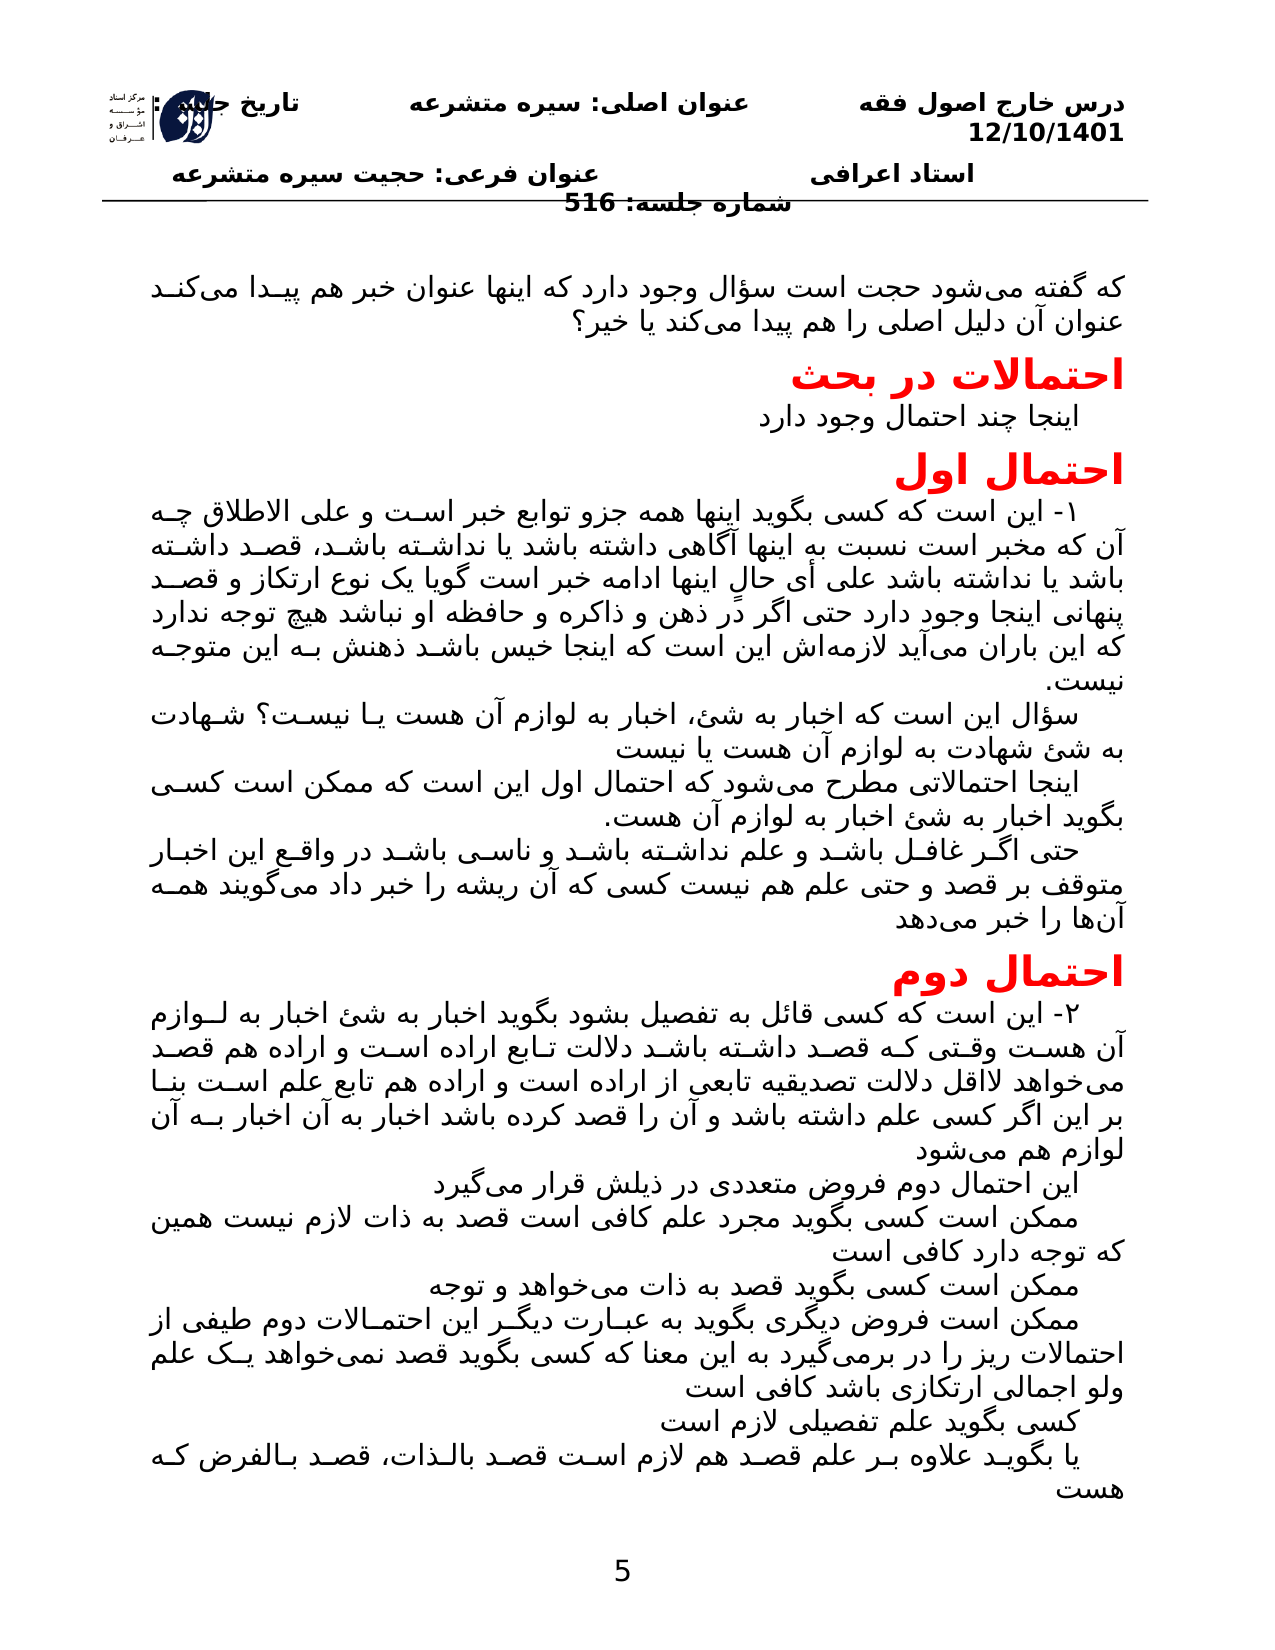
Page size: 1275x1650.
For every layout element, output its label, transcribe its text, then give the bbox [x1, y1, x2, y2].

text اینجا چند احتمال وجود دارد [150, 399, 1125, 433]
text ممکن است کسی بگوید مجرد علم کافی است قصد به ذات لازم نیست همین که توجه دارد کافی است [150, 1200, 1125, 1268]
text ۲- این است که کسی قائل به تفصیل بشود بگوید اخبار به شئ اخبار به لوازم آن هست وقتی که قصد داشته باشد دلالت تابع اراده است و اراده هم قصد می‌خواهد لااقل دلالت تصدیقیه تابعی از اراده است و اراده هم تابع علم است بنا بر این اگر کسی علم داشته باشد و آن را قصد کرده باشد اخبار به آن اخبار به آن لوازم هم می‌شود [150, 996, 1125, 1166]
text ممکن است فروض دیگری بگوید به عبارت دیگر این احتمالات دوم طیفی از احتمالات ریز را در برمی‌گیرد به این معنا که کسی بگوید قصد نمی‌خواهد یک علم ولو اجمالی ارتکازی باشد کافی است [150, 1302, 1125, 1404]
text این احتمال دوم فروض متعددی در ذیلش قرار می‌گیرد [150, 1166, 1125, 1200]
text حتی اگر غافل باشد و علم نداشته باشد و ناسی باشد در واقع این اخبار متوقف بر قصد و حتی علم هم نیست کسی که آن ریشه را خبر داد می‌گویند همه آن‌ها را خبر می‌دهد [150, 833, 1125, 935]
text ۱- این است که کسی بگوید اینها همه جزو توابع خبر است و علی الاطلاق چه آن که مخبر است نسبت به اینها آگاهی داشته باشد یا نداشته باشد، قصد داشته باشد یا نداشته باشد علی أی حالٍ اینها ادامه خبر است گویا یک نوع ارتکاز و قصد پنهانی اینجا وجود دارد حتی اگر در ذهن و ذاکره و حافظه او نباشد هیچ توجه ندارد که این باران می‌آید لازمه‌اش این است که اینجا خیس باشد ذهنش به این متوجه نیست. [150, 494, 1125, 698]
picture [102, 86, 215, 146]
text کسی بگوید علم تفصیلی لازم است [150, 1404, 1125, 1438]
text یا بگوید علاوه بر علم قصد هم لازم است قصد بالذات، قصد بالفرض که هست [150, 1438, 1125, 1506]
text سؤال این است که اخبار به شئ، اخبار به لوازم آن هست یا نیست؟ شهادت به شئ شهادت به لوازم آن هست یا نیست [150, 698, 1125, 766]
subtitle احتمالات در بحث [150, 350, 1125, 399]
subtitle احتمال اول [150, 445, 1125, 494]
subtitle احتمال دوم [150, 948, 1125, 996]
text ممکن است کسی بگوید قصد به ذات می‌خواهد و توجه [150, 1268, 1125, 1302]
text اینجا احتمالاتی مطرح می‌شود که احتمال اول این است که ممکن است کسی بگوید اخبار به شئ اخبار به لوازم آن هست. [150, 766, 1125, 833]
